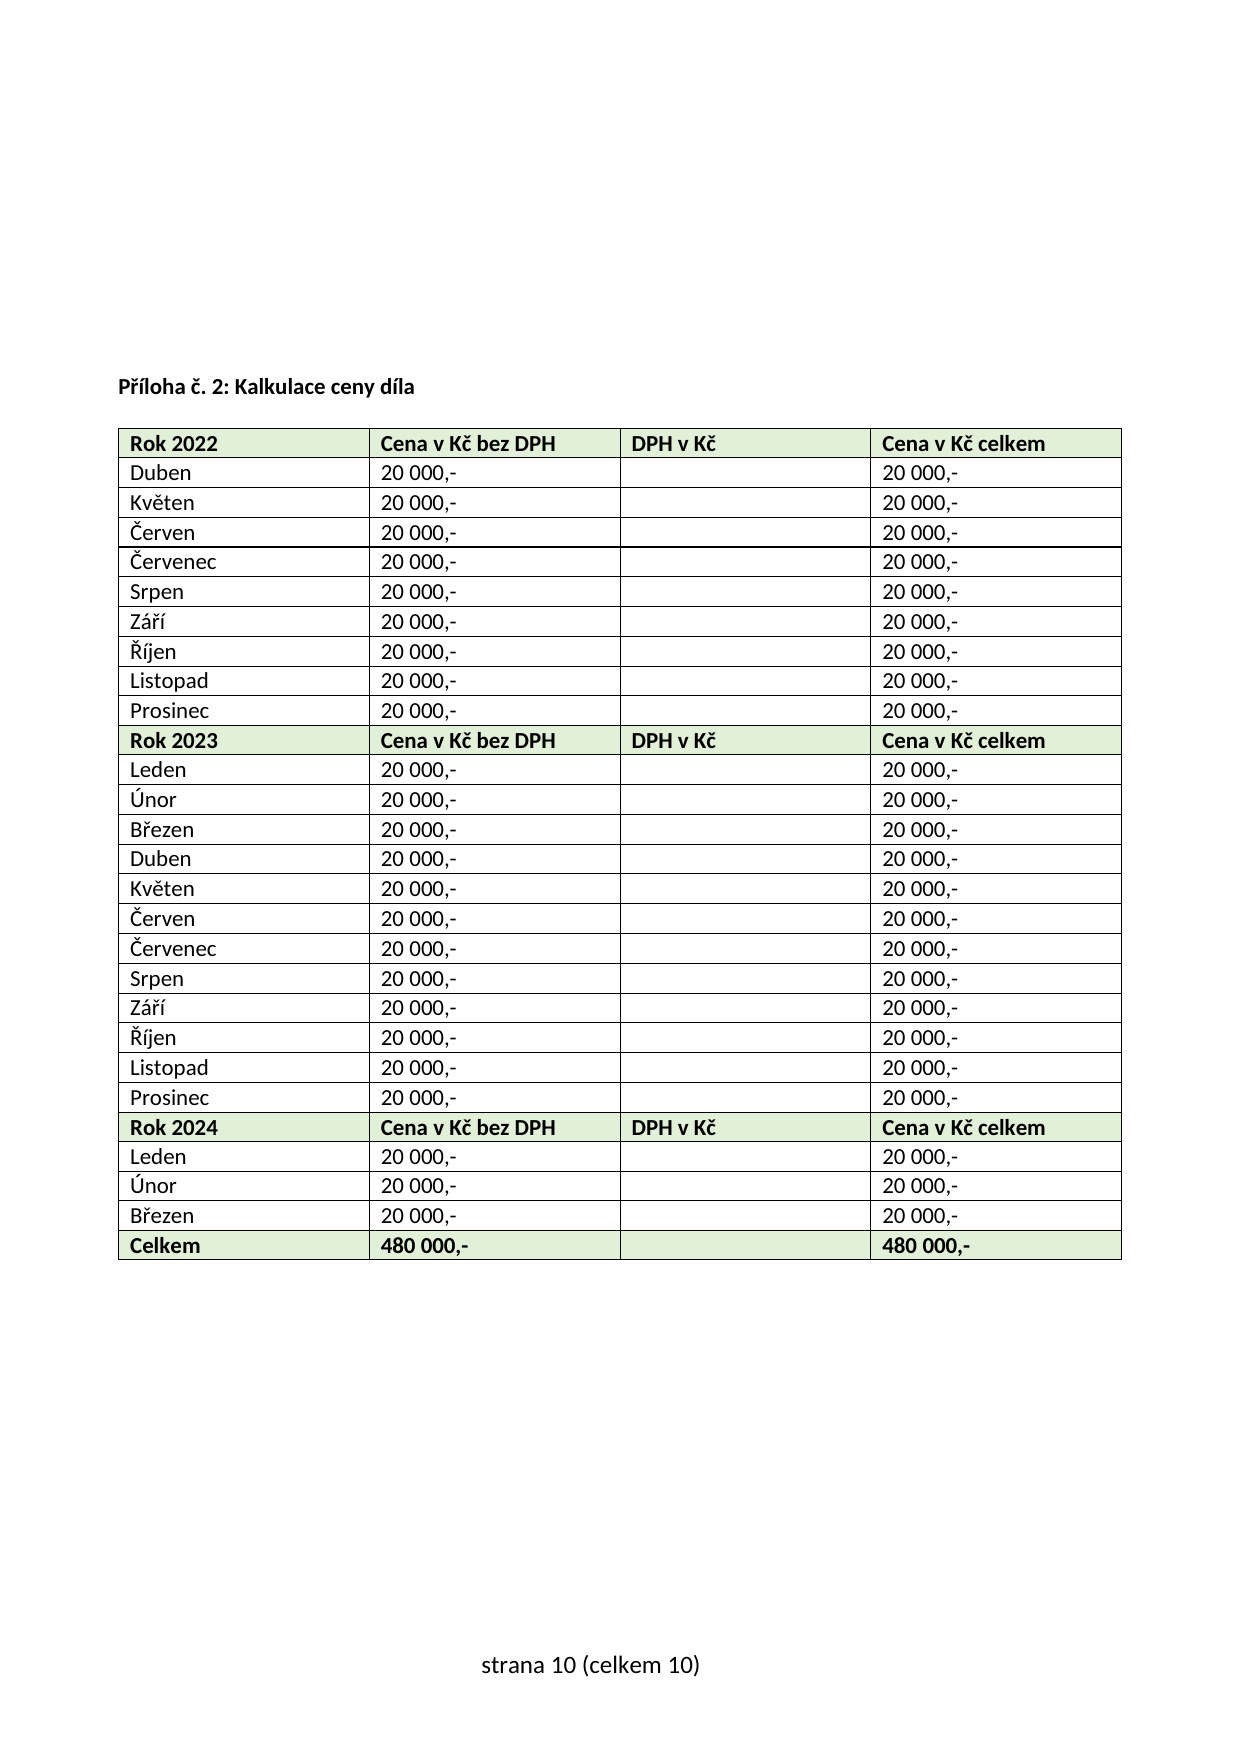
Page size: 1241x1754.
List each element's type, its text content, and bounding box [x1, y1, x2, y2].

table_cell 20 000,- [871, 1142, 1121, 1171]
table_cell [621, 488, 870, 517]
table_cell 20 000,- [370, 815, 620, 843]
table_header DPH v Kč [621, 429, 870, 457]
table_cell Červen [119, 518, 369, 546]
table_cell DPH v Kč [621, 1113, 870, 1141]
table_cell 20 000,- [370, 904, 620, 933]
table_cell 20 000,- [871, 1083, 1121, 1112]
table_cell 20 000,- [871, 1172, 1121, 1200]
table_cell 20 000,- [370, 1201, 620, 1230]
table_cell 20 000,- [871, 458, 1121, 487]
table_cell [621, 1142, 870, 1171]
table_cell Únor [119, 1172, 369, 1200]
table_cell 20 000,- [370, 667, 620, 695]
table_cell [621, 1231, 870, 1259]
table_cell Říjen [119, 637, 369, 666]
text Příloha č. 2: Kalkulace ceny díla [118, 372, 1122, 400]
table_cell 20 000,- [370, 934, 620, 963]
table_cell 20 000,- [370, 637, 620, 666]
table_cell Květen [119, 874, 369, 903]
table_cell Květen [119, 488, 369, 517]
table_cell Leden [119, 755, 369, 784]
table_cell Červenec [119, 548, 369, 576]
table_cell [621, 815, 870, 843]
table_cell Rok 2023 [119, 726, 369, 754]
table_cell Duben [119, 458, 369, 487]
table_cell Prosinec [119, 1083, 369, 1112]
table_cell 20 000,- [871, 518, 1121, 546]
table_cell 20 000,- [370, 1142, 620, 1171]
table_cell [621, 667, 870, 695]
table_cell Listopad [119, 667, 369, 695]
table_cell Březen [119, 815, 369, 843]
table_cell Říjen [119, 1023, 369, 1052]
table_cell Březen [119, 1201, 369, 1230]
table_cell Rok 2024 [119, 1113, 369, 1141]
table_cell [621, 755, 870, 784]
table_cell 20 000,- [871, 845, 1121, 873]
table_cell Srpen [119, 964, 369, 992]
table_cell 20 000,- [871, 488, 1121, 517]
table_cell Prosinec [119, 696, 369, 725]
table_cell Srpen [119, 577, 369, 606]
table_cell 20 000,- [871, 637, 1121, 666]
table_header Cena v Kč celkem [871, 429, 1121, 457]
table_cell Celkem [119, 1231, 369, 1259]
table_cell 20 000,- [370, 1023, 620, 1052]
table_cell [621, 518, 870, 546]
table_cell [621, 874, 870, 903]
table_cell Leden [119, 1142, 369, 1171]
table_cell 20 000,- [871, 1053, 1121, 1082]
table_cell [621, 458, 870, 487]
table_cell [621, 1172, 870, 1200]
table_cell 20 000,- [370, 845, 620, 873]
table_cell Cena v Kč bez DPH [370, 1113, 620, 1141]
table_cell Duben [119, 845, 369, 873]
table_cell 480 000,- [871, 1231, 1121, 1259]
table_cell 20 000,- [370, 1053, 620, 1082]
table_cell [621, 1201, 870, 1230]
table_header Rok 2022 [119, 429, 369, 457]
table_cell 20 000,- [871, 1023, 1121, 1052]
table_cell [621, 548, 870, 576]
table_cell Cena v Kč bez DPH [370, 726, 620, 754]
table_cell 20 000,- [871, 934, 1121, 963]
table_cell 20 000,- [370, 458, 620, 487]
table_cell [621, 904, 870, 933]
table_cell [621, 994, 870, 1022]
table_cell 20 000,- [370, 964, 620, 992]
table_cell 20 000,- [370, 755, 620, 784]
table_cell [621, 1083, 870, 1112]
table_cell Září [119, 607, 369, 636]
table_cell Červen [119, 904, 369, 933]
table_cell Cena v Kč celkem [871, 1113, 1121, 1141]
table_cell [621, 1023, 870, 1052]
table_cell [621, 934, 870, 963]
table_cell 20 000,- [871, 1201, 1121, 1230]
table_cell [621, 845, 870, 873]
table_cell Září [119, 994, 369, 1022]
table_cell [621, 785, 870, 814]
table_cell 20 000,- [871, 785, 1121, 814]
table_cell Červenec [119, 934, 369, 963]
table_cell 20 000,- [370, 874, 620, 903]
table_cell [621, 1053, 870, 1082]
table_cell [621, 964, 870, 992]
table_cell 20 000,- [370, 607, 620, 636]
table_cell 480 000,- [370, 1231, 620, 1259]
table_cell Listopad [119, 1053, 369, 1082]
table_cell 20 000,- [871, 994, 1121, 1022]
table_cell Únor [119, 785, 369, 814]
table_cell 20 000,- [871, 577, 1121, 606]
table_cell 20 000,- [871, 874, 1121, 903]
table_cell 20 000,- [370, 994, 620, 1022]
table_cell 20 000,- [370, 488, 620, 517]
table_cell 20 000,- [871, 815, 1121, 843]
table_cell 20 000,- [370, 518, 620, 546]
table_cell 20 000,- [871, 667, 1121, 695]
table_cell 20 000,- [370, 1083, 620, 1112]
table_cell 20 000,- [370, 696, 620, 725]
table_cell 20 000,- [370, 548, 620, 576]
table_cell 20 000,- [370, 577, 620, 606]
table_cell 20 000,- [871, 964, 1121, 992]
table_cell 20 000,- [871, 755, 1121, 784]
table_cell Cena v Kč celkem [871, 726, 1121, 754]
table_cell [621, 577, 870, 606]
table_cell [621, 637, 870, 666]
table_cell 20 000,- [871, 904, 1121, 933]
table_header Cena v Kč bez DPH [370, 429, 620, 457]
table_cell 20 000,- [871, 548, 1121, 576]
table_cell 20 000,- [871, 607, 1121, 636]
table_cell 20 000,- [370, 785, 620, 814]
table_cell [621, 607, 870, 636]
table_cell 20 000,- [871, 696, 1121, 725]
table_cell DPH v Kč [621, 726, 870, 754]
table_cell 20 000,- [370, 1172, 620, 1200]
table_cell [621, 696, 870, 725]
